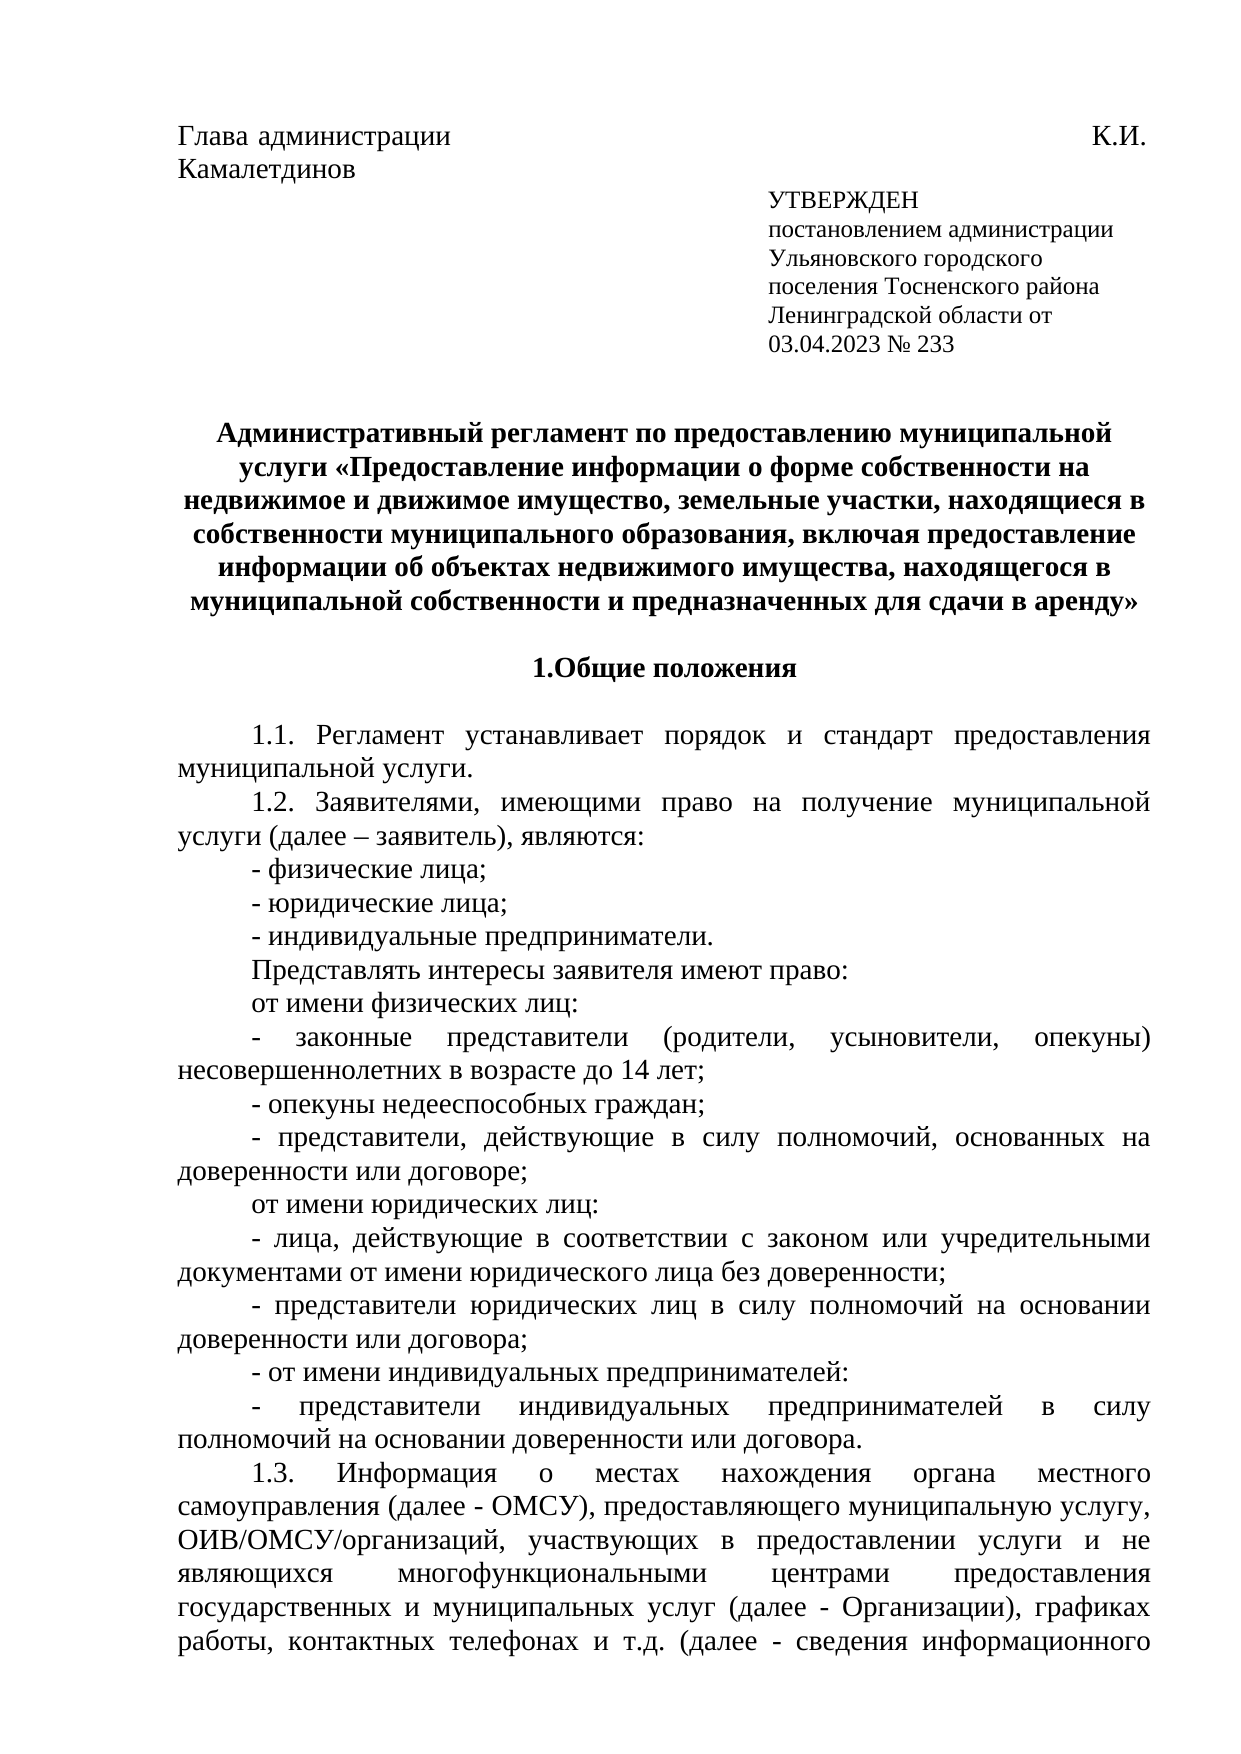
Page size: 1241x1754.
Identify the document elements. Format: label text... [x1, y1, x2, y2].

text 1.1. Регламент устанавливает порядок и стандарт предоставления муниципальной услуги. [177, 717, 1152, 784]
text от имени физических лиц: [177, 985, 1152, 1019]
text - представители, действующие в силу полномочий, основанных на доверенности или договоре; [177, 1119, 1152, 1187]
text - индивидуальные предприниматели. [177, 918, 1152, 952]
text - представители индивидуальных предпринимателей в силу полномочий на основании доверенности или договора. [177, 1388, 1152, 1455]
text 1.2. Заявителями, имеющими право на получение муниципальной услуги (далее – заявитель), являются: [177, 784, 1152, 851]
text - представители юридических лиц в силу полномочий на основании доверенности или договора; [177, 1287, 1152, 1354]
text - законные представители (родители, усыновители, опекуны) несовершеннолетних в возрасте до 14 лет; [177, 1019, 1152, 1086]
text - лица, действующие в соответствии с законом или учредительными документами от имени юридического лица без доверенности; [177, 1220, 1152, 1287]
text постановлением администрации Ульяновского городского поселения Тосненского района Ленинградской области от 03.04.2023 № 233 [768, 214, 1152, 358]
text от имени юридических лиц: [177, 1187, 1152, 1220]
text 1.Общие положения [177, 650, 1152, 683]
text Представлять интересы заявителя имеют право: [177, 952, 1152, 985]
text - от имени индивидуальных предпринимателей: [177, 1354, 1152, 1388]
text - опекуны недееспособных граждан; [177, 1086, 1152, 1119]
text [177, 1455, 1152, 1656]
text Административный регламент по предоставлению муниципальной услуги «Предоставление информации о форме собственности на недвижимое и движимое имущество, земельные участки, находящиеся в собственности муниципального образования, включая предоставление информации об объектах недвижимого имущества, находящегося в муниципальной собственности и предназначенных для сдачи в аренду» [177, 415, 1152, 616]
text - физические лица; [177, 851, 1152, 885]
text УТВЕРЖДЕН [118, 185, 1152, 214]
text Глава администрации К.И. Камалетдинов [177, 118, 1152, 185]
text - юридические лица; [177, 885, 1152, 918]
